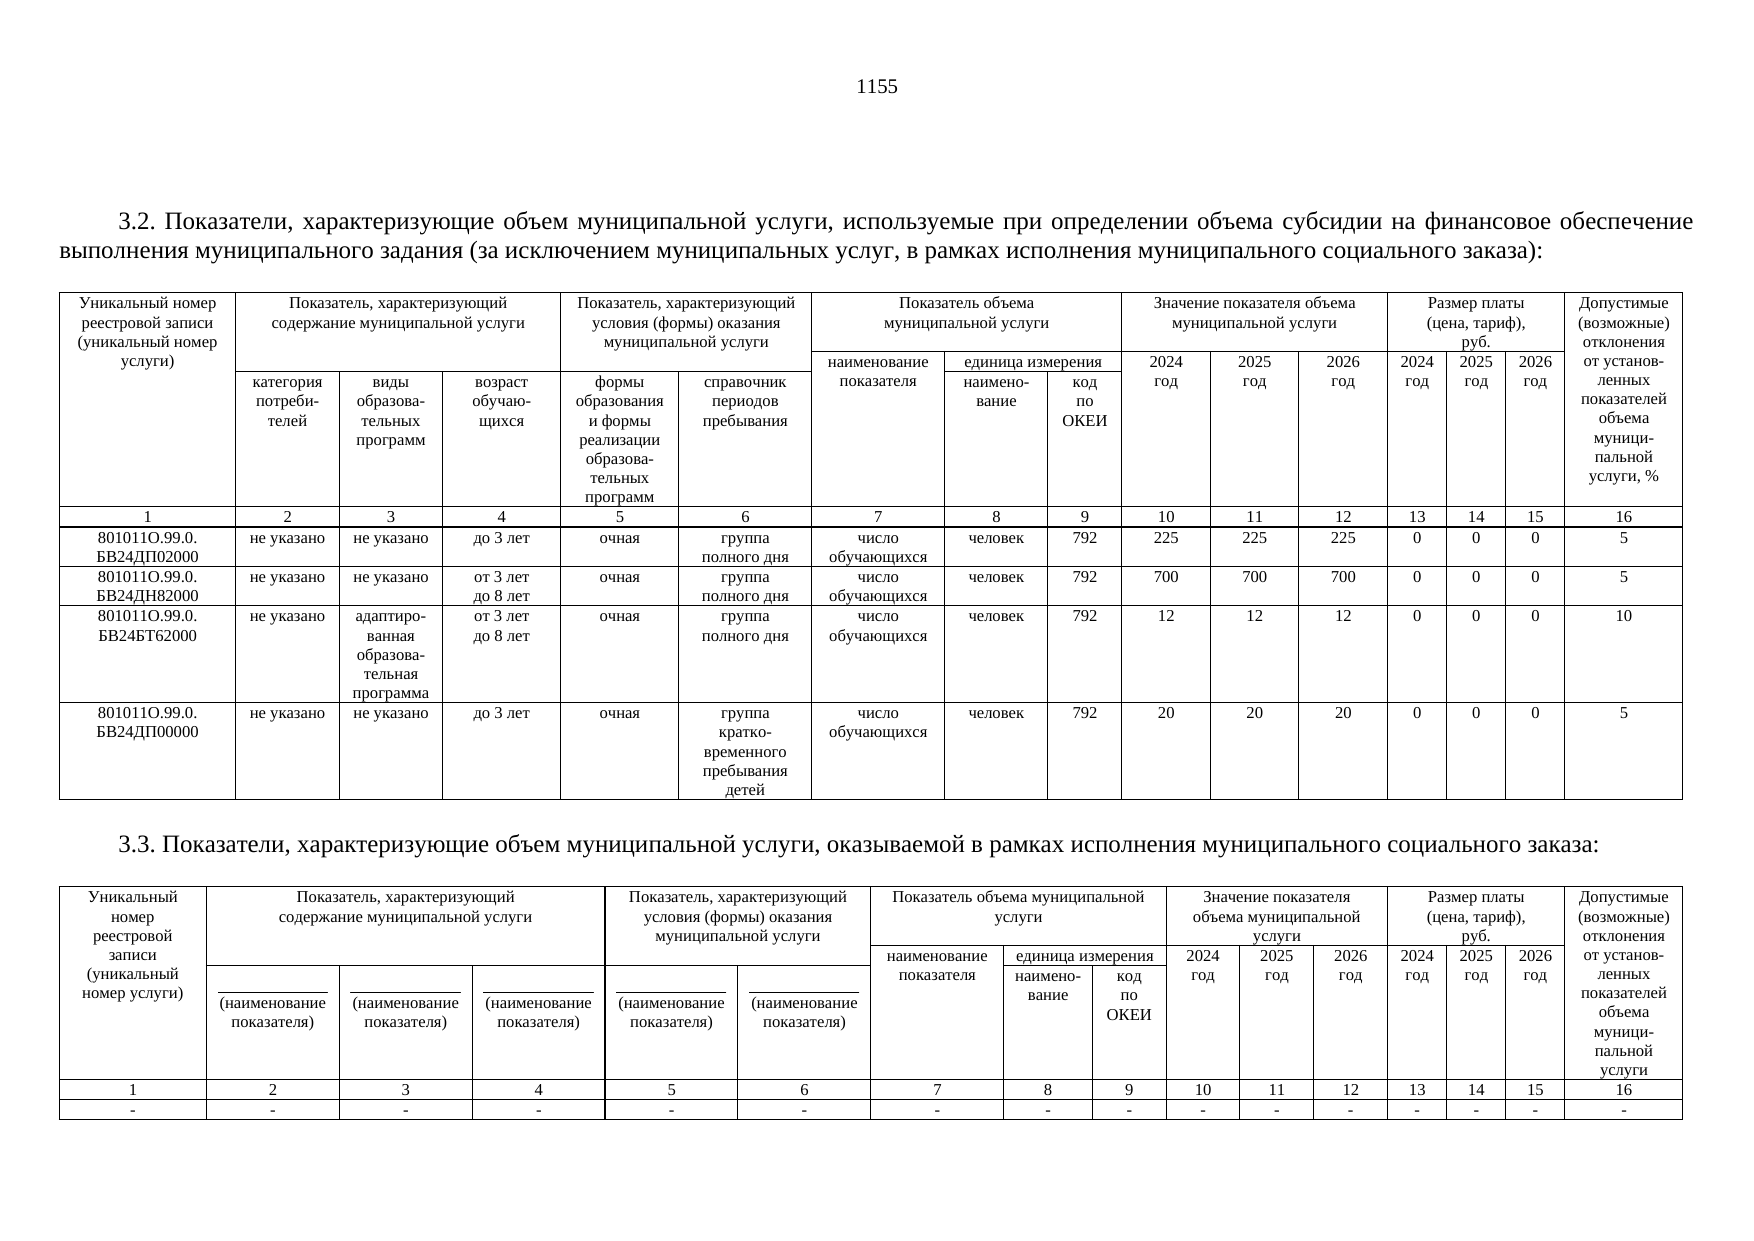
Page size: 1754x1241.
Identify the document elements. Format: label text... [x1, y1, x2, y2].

table_cell 2025 год [1240, 946, 1313, 1079]
table_cell единица измерения [1004, 946, 1166, 965]
table_cell 801011О.99.0. БВ24БТ62000 [60, 606, 235, 702]
table_cell единица измерения [945, 352, 1121, 371]
table_cell не указано [236, 703, 339, 799]
table_cell 20 [1299, 703, 1387, 799]
table_cell (наименование показателя) [340, 966, 472, 1079]
table_cell 2 [236, 507, 339, 526]
table_cell человек [945, 703, 1047, 799]
table_cell группа кратко-временного пребывания детей [679, 703, 811, 799]
table_cell - [207, 1100, 339, 1119]
table_cell 801011О.99.0. БВ24ДП02000 [60, 528, 235, 566]
table_cell 7 [871, 1080, 1003, 1099]
table_cell 2026 год [1506, 946, 1564, 1079]
table_cell не указано [340, 528, 442, 566]
table_cell 4 [443, 507, 560, 526]
table_cell 700 [1122, 567, 1210, 605]
table_header Допустимые (возможные) отклонения от установ-ленных показателей объема муници-пальной услуги, % [1565, 293, 1682, 506]
table_cell 0 [1388, 703, 1446, 799]
table_cell 225 [1211, 528, 1298, 566]
table_cell - [606, 1100, 737, 1119]
table_cell 0 [1447, 528, 1505, 566]
table_cell не указано [236, 567, 339, 605]
table_cell - [1167, 1100, 1239, 1119]
table_cell 5 [1565, 528, 1682, 566]
table_cell - [1240, 1100, 1313, 1119]
table_cell группа полного дня [679, 528, 811, 566]
table_cell 0 [1506, 606, 1564, 702]
table_cell 2024 год [1167, 946, 1239, 1079]
text 3.2. Показатели, характеризующие объем муниципальной услуги, используемые при определении объема субсидии на финансовое обеспечение выполнения муниципального задания (за исключением муниципальных услуг, в рамках исполнения муниципального социального заказа): [59, 206, 1695, 263]
table_cell - [1314, 1100, 1387, 1119]
table_cell 801011О.99.0. БВ24ДН82000 [60, 567, 235, 605]
table_cell 225 [1299, 528, 1387, 566]
table_cell наименование показателя [812, 352, 944, 506]
table_cell 9 [1048, 507, 1121, 526]
table_header Показатель объема муниципальной услуги [812, 293, 1121, 351]
table_cell 2025 год [1447, 352, 1505, 506]
table_header Уникальный номер реестровой записи (уникальный номер услуги) [60, 293, 235, 506]
table_cell число обучающихся [812, 528, 944, 566]
table_cell человек [945, 528, 1047, 566]
table_header Показатель объема муниципальной услуги [871, 887, 1166, 945]
table_cell 0 [1447, 606, 1505, 702]
table_cell формы образования и формы реализации образова-тельных программ [561, 372, 678, 506]
table_cell очная [561, 567, 678, 605]
table_cell - [738, 1100, 870, 1119]
table_cell 10 [1167, 1080, 1239, 1099]
table_cell 6 [679, 507, 811, 526]
table_cell - [473, 1100, 604, 1119]
table_cell 3 [340, 507, 442, 526]
table_cell (наименование показателя) [738, 966, 870, 1079]
table_cell 11 [1240, 1080, 1313, 1099]
table_header Показатель, характеризующий содержание муниципальной услуги [207, 887, 604, 965]
table_cell не указано [236, 528, 339, 566]
table_cell возраст обучаю-щихся [443, 372, 560, 506]
table_cell не указано [340, 567, 442, 605]
table_header Показатель, характеризующий содержание муниципальной услуги [236, 293, 560, 371]
table_cell 0 [1388, 528, 1446, 566]
table_cell 12 [1122, 606, 1210, 702]
table_cell 8 [1004, 1080, 1092, 1099]
table_cell 14 [1447, 1080, 1505, 1099]
table_header Размер платы (цена, тариф), руб. [1388, 293, 1564, 351]
table_header Показатель, характеризующий условия (формы) оказания муниципальной услуги [606, 887, 870, 965]
table_cell 2026 год [1314, 946, 1387, 1079]
table_cell - [1004, 1100, 1092, 1119]
table_cell группа полного дня [679, 567, 811, 605]
table_cell очная [561, 528, 678, 566]
table_cell 5 [561, 507, 678, 526]
table_cell 801011О.99.0. БВ24ДП00000 [60, 703, 235, 799]
table_cell 12 [1314, 1080, 1387, 1099]
table_cell 5 [1565, 567, 1682, 605]
table_cell (наименование показателя) [473, 966, 604, 1079]
table_cell код по ОКЕИ [1093, 966, 1166, 1079]
table_cell 792 [1048, 703, 1121, 799]
table_cell 2024 год [1388, 946, 1446, 1079]
table_cell очная [561, 703, 678, 799]
table_header Уникальный номер реестровой записи (уникальный номер услуги) [60, 887, 206, 1079]
table_cell 13 [1388, 507, 1446, 526]
table_cell виды образова-тельных программ [340, 372, 442, 506]
table_cell 16 [1565, 507, 1682, 526]
table_header Размер платы (цена, тариф), руб. [1388, 887, 1564, 945]
table_cell группа полного дня [679, 606, 811, 702]
table_cell человек [945, 567, 1047, 605]
table_cell человек [945, 606, 1047, 702]
table_cell 16 [1565, 1080, 1682, 1099]
table_cell 2026 год [1299, 352, 1387, 506]
table_cell 2 [207, 1080, 339, 1099]
table_cell до 3 лет [443, 528, 560, 566]
table_cell 1 [60, 507, 235, 526]
table_cell 792 [1048, 528, 1121, 566]
table_cell - [871, 1100, 1003, 1119]
table_cell 8 [945, 507, 1047, 526]
table_cell 13 [1388, 1080, 1446, 1099]
table_cell 15 [1506, 1080, 1564, 1099]
table_cell 15 [1506, 507, 1564, 526]
table_cell 2025 год [1447, 946, 1505, 1079]
table_header Значение показателя объема муниципальной услуги [1122, 293, 1387, 351]
table_cell - [1565, 1100, 1682, 1119]
table_cell от 3 лет до 8 лет [443, 567, 560, 605]
table_cell 0 [1388, 567, 1446, 605]
table_cell 12 [1299, 606, 1387, 702]
table_cell 10 [1122, 507, 1210, 526]
table_cell 5 [606, 1080, 737, 1099]
table_cell 6 [738, 1080, 870, 1099]
table_cell 11 [1211, 507, 1298, 526]
table_header Допустимые (возможные) отклонения от установ-ленных показателей объема муници-пальной услуги [1565, 887, 1682, 1079]
table_cell 792 [1048, 606, 1121, 702]
table_cell 9 [1093, 1080, 1166, 1099]
table_cell - [1388, 1100, 1446, 1119]
table_cell - [1506, 1100, 1564, 1119]
table_cell от 3 лет до 8 лет [443, 606, 560, 702]
table_cell 20 [1122, 703, 1210, 799]
table_cell 225 [1122, 528, 1210, 566]
table_cell 0 [1388, 606, 1446, 702]
table_cell адаптиро-ванная образова-тельная программа [340, 606, 442, 702]
table_cell наимено-вание [945, 372, 1047, 506]
table_header Показатель, характеризующий условия (формы) оказания муниципальной услуги [561, 293, 811, 371]
table_cell 1 [60, 1080, 206, 1099]
table_cell 700 [1211, 567, 1298, 605]
table_cell до 3 лет [443, 703, 560, 799]
text 3.3. Показатели, характеризующие объем муниципальной услуги, оказываемой в рамках исполнения муниципального социального заказа: [59, 829, 1695, 857]
table_cell (наименование показателя) [207, 966, 339, 1079]
table_cell - [60, 1100, 206, 1119]
table_cell не указано [236, 606, 339, 702]
table_cell 0 [1506, 528, 1564, 566]
table_cell 5 [1565, 703, 1682, 799]
table_cell (наименование показателя) [606, 966, 737, 1079]
table_cell число обучающихся [812, 703, 944, 799]
table_cell 2025 год [1211, 352, 1298, 506]
table_cell 0 [1447, 703, 1505, 799]
table_cell не указано [340, 703, 442, 799]
table_cell 0 [1506, 703, 1564, 799]
table_cell 20 [1211, 703, 1298, 799]
table_cell очная [561, 606, 678, 702]
table_cell 0 [1447, 567, 1505, 605]
table_cell 2024 год [1122, 352, 1210, 506]
table_cell наимено-вание [1004, 966, 1092, 1079]
table_cell 2026 год [1506, 352, 1564, 506]
table_cell 10 [1565, 606, 1682, 702]
table_cell 2024 год [1388, 352, 1446, 506]
table_cell - [1093, 1100, 1166, 1119]
table_cell 3 [340, 1080, 472, 1099]
table_cell наименование показателя [871, 946, 1003, 1079]
table_cell 12 [1211, 606, 1298, 702]
table_cell 792 [1048, 567, 1121, 605]
table_cell категория потреби-телей [236, 372, 339, 506]
table_header Значение показателя объема муниципальной услуги [1167, 887, 1387, 945]
table_cell код по ОКЕИ [1048, 372, 1121, 506]
table_cell 7 [812, 507, 944, 526]
table_cell - [340, 1100, 472, 1119]
table_cell справочник периодов пребывания [679, 372, 811, 506]
table_cell число обучающихся [812, 606, 944, 702]
table_cell - [1447, 1100, 1505, 1119]
table_cell 4 [473, 1080, 604, 1099]
table_cell 12 [1299, 507, 1387, 526]
table_cell 14 [1447, 507, 1505, 526]
table_cell 700 [1299, 567, 1387, 605]
table_cell 0 [1506, 567, 1564, 605]
table_cell число обучающихся [812, 567, 944, 605]
